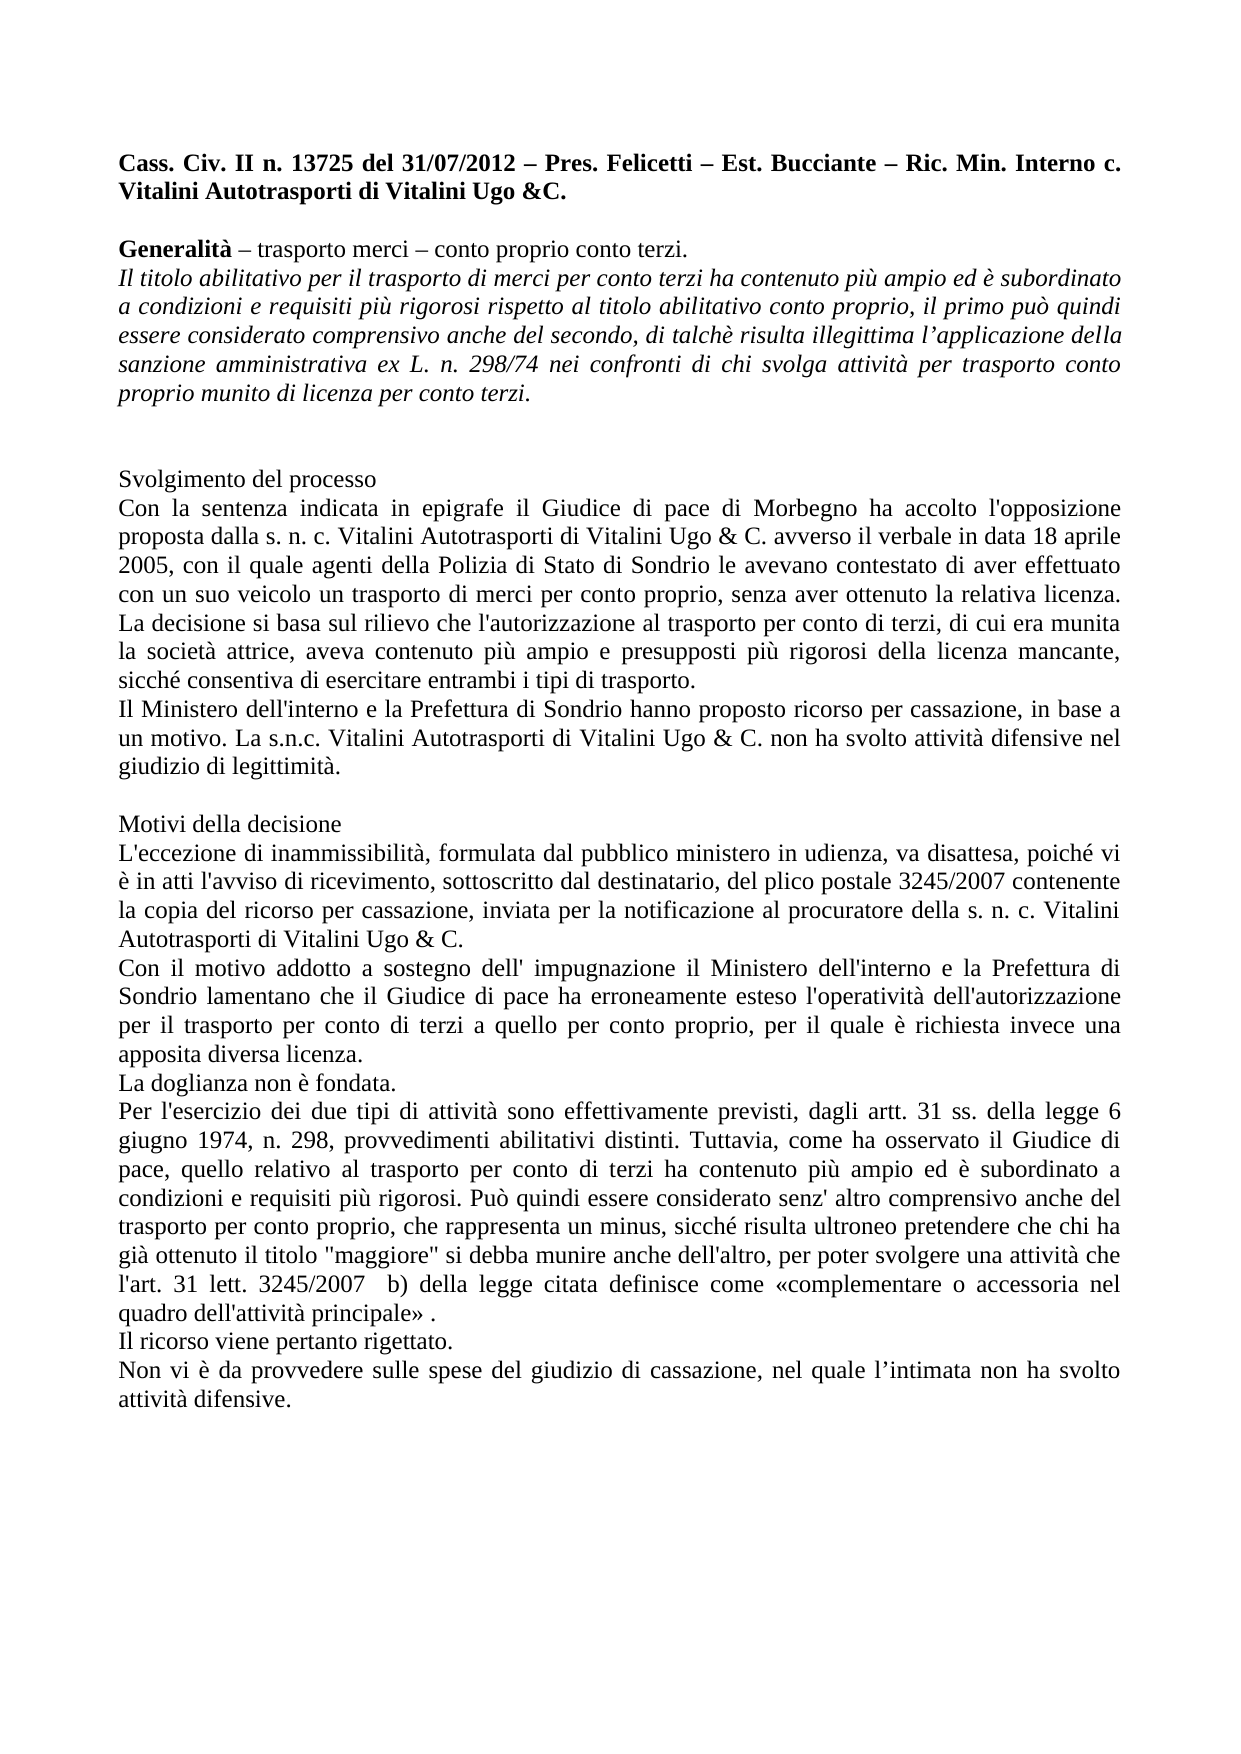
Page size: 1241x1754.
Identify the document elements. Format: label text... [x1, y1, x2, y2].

text Motivi della decisione [118, 809, 1122, 838]
text Generalità – trasporto merci – conto proprio conto terzi. [118, 234, 1122, 263]
text Il Ministero dell'interno e la Prefettura di Sondrio hanno proposto ricorso per cassazione, in base a un motivo. La s.n.c. Vitalini Autotrasporti di Vitalini Ugo & C. non ha svolto attività difensive nel giudizio di legittimità. [118, 694, 1122, 780]
text Per l'esercizio dei due tipi di attività sono effettivamente previsti, dagli artt. 31 ss. della legge 6 giugno 1974, n. 298, provvedimenti abilitativi distinti. Tuttavia, come ha osservato il Giudice di pace, quello relativo al trasporto per conto di terzi ha contenuto più ampio ed è subordinato a condizioni e requisiti più rigorosi. Può quindi essere considerato senz' altro comprensivo anche del trasporto per conto proprio, che rappresenta un minus, sicché risulta ultroneo pretendere che chi ha già ottenuto il titolo "maggiore" si debba munire anche dell'altro, per poter svolgere una attività che l'art. 31 lett. 3245/2007 b) della legge citata definisce come «complementare o accessoria nel quadro dell'attività principale» . [118, 1096, 1122, 1326]
text Con la sentenza indicata in epigrafe il Giudice di pace di Morbegno ha accolto l'opposizione proposta dalla s. n. c. Vitalini Autotrasporti di Vitalini Ugo & C. avverso il verbale in data 18 aprile 2005, con il quale agenti della Polizia di Stato di Sondrio le avevano contestato di aver effettuato con un suo veicolo un trasporto di merci per conto proprio, senza aver ottenuto la relativa licenza. La decisione si basa sul rilievo che l'autorizzazione al trasporto per conto di terzi, di cui era munita la società attrice, aveva contenuto più ampio e presupposti più rigorosi della licenza mancante, sicché consentiva di esercitare entrambi i tipi di trasporto. [118, 493, 1122, 694]
text Il titolo abilitativo per il trasporto di merci per conto terzi ha contenuto più ampio ed è subordinato a condizioni e requisiti più rigorosi rispetto al titolo abilitativo conto proprio, il primo può quindi essere considerato comprensivo anche del secondo, di talchè risulta illegittima l’applicazione della sanzione amministrativa ex L. n. 298/74 nei confronti di chi svolga attività per trasporto conto proprio munito di licenza per conto terzi. [118, 263, 1122, 406]
text L'eccezione di inammissibilità, formulata dal pubblico ministero in udienza, va disattesa, poiché vi è in atti l'avviso di ricevimento, sottoscritto dal destinatario, del plico postale 3245/2007 contenente la copia del ricorso per cassazione, inviata per la notificazione al procuratore della s. n. c. Vitalini Autotrasporti di Vitalini Ugo & C. [118, 838, 1122, 953]
text La doglianza non è fondata. [118, 1068, 1122, 1096]
text Svolgimento del processo [118, 464, 1122, 493]
text Il ricorso viene pertanto rigettato. [118, 1326, 1122, 1355]
text Non vi è da provvedere sulle spese del giudizio di cassazione, nel quale l’intimata non ha svolto attività difensive. [118, 1355, 1122, 1413]
text Cass. Civ. II n. 13725 del 31/07/2012 – Pres. Felicetti – Est. Bucciante – Ric. Min. Interno c. Vitalini Autotrasporti di Vitalini Ugo &C. [118, 148, 1122, 205]
text Con il motivo addotto a sostegno dell' impugnazione il Ministero dell'interno e la Prefettura di Sondrio lamentano che il Giudice di pace ha erroneamente esteso l'operatività dell'autorizzazione per il trasporto per conto di terzi a quello per conto proprio, per il quale è richiesta invece una apposita diversa licenza. [118, 953, 1122, 1068]
